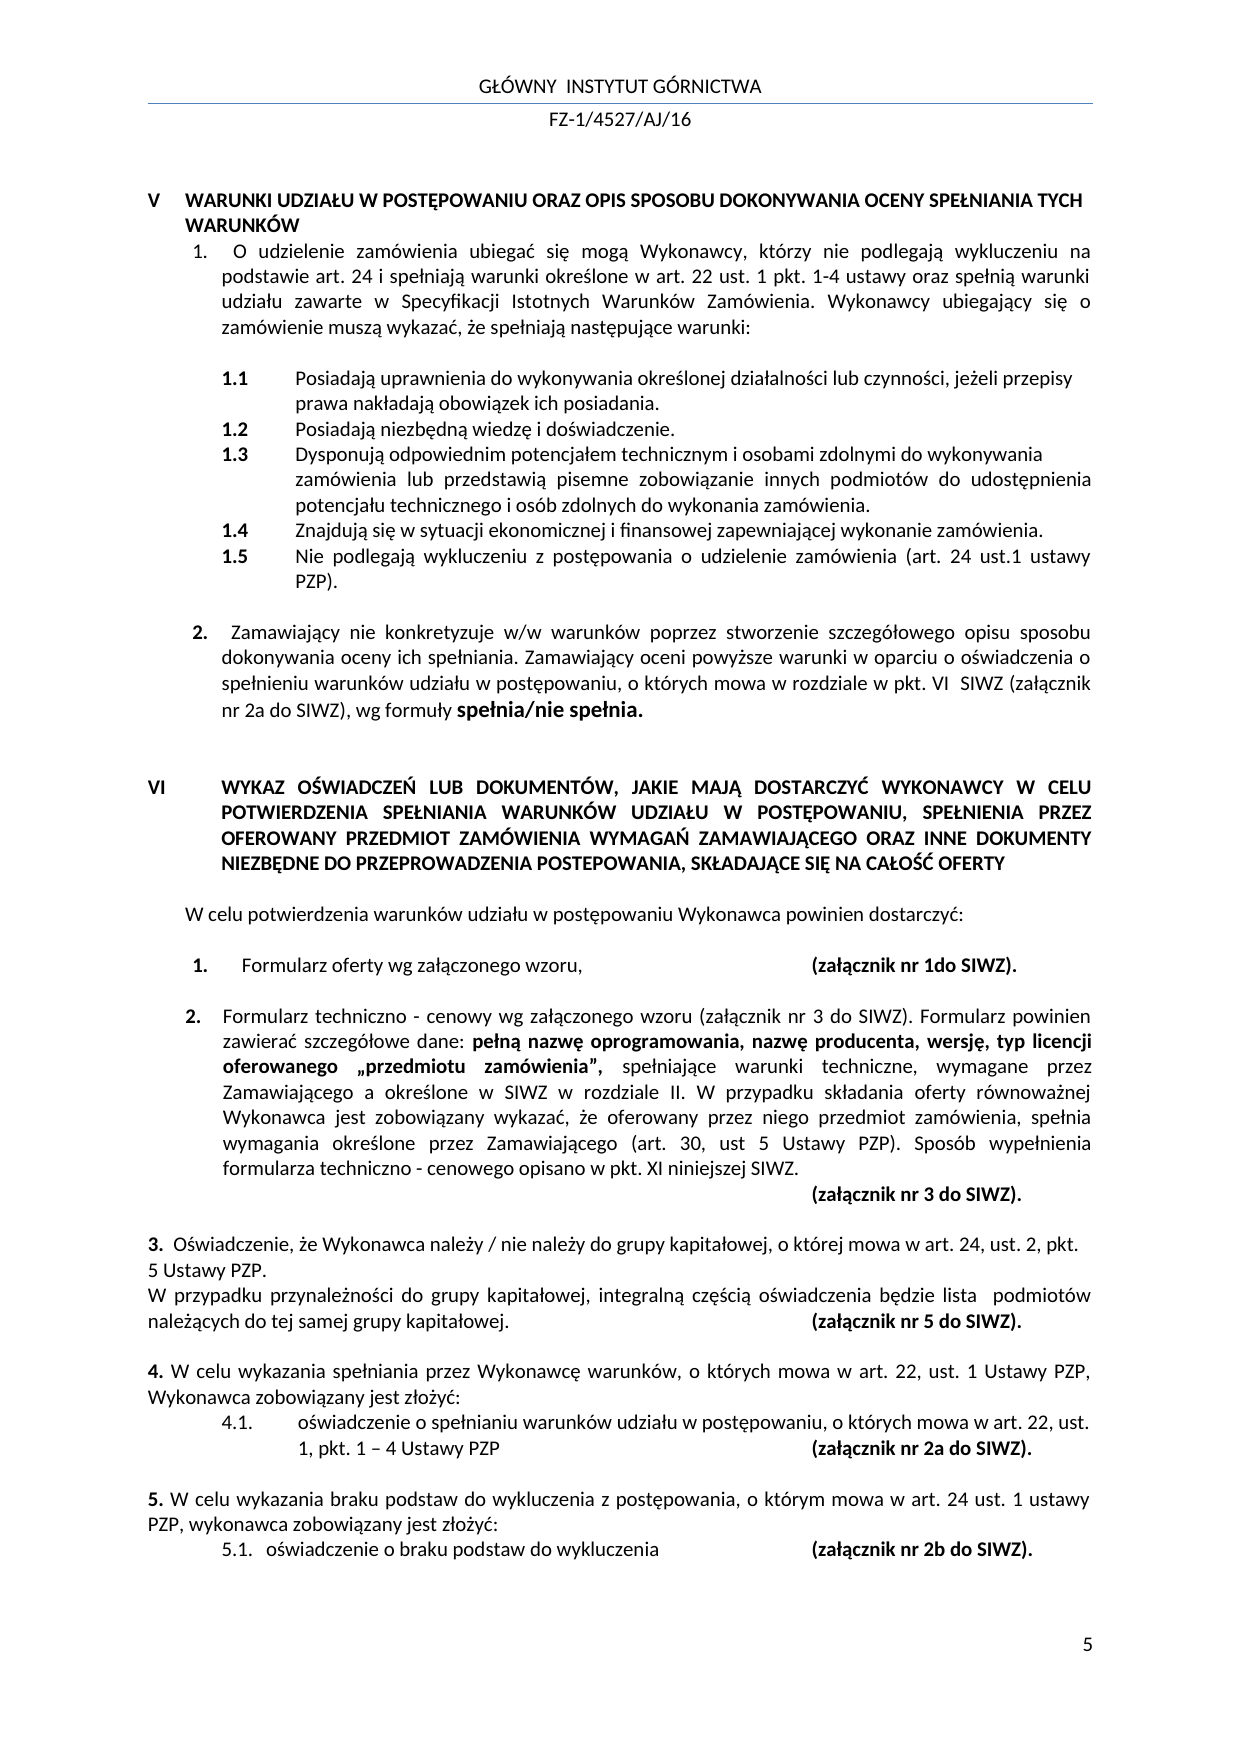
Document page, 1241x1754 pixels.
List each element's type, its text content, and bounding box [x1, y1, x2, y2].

text 5. W celu wykazania braku podstaw do wykluczenia z postępowania, o którym mowa w art. 24 ust. 1 ustawy PZP, wykonawca zobowiązany jest złożyć: [148, 1486, 1093, 1537]
text 3. Oświadczenie, że Wykonawca należy / nie należy do grupy kapitałowej, o której mowa w art. 24, ust. 2, pkt. 5 Ustawy PZP. [148, 1232, 1093, 1282]
text 1.2 Posiadają niezbędną wiedzę i doświadczenie. [221, 416, 1093, 441]
list O udzielenie zamówienia ubiegać się mogą Wykonawcy, którzy nie podlegają wykluczeniu na podstawie art. 24 i spełniają warunki określone w art. 22 ust. 1 pkt. 1-4 ustawy oraz spełnią warunki udziału zawarte w Specyfikacji Istotnych Warunków Zamówienia. Wykonawcy ubiegający się o zamówienie muszą wykazać, że spełniają następujące warunki: [192, 238, 1093, 339]
text VI WYKAZ OŚWIADCZEŃ LUB DOKUMENTÓW, JAKIE MAJĄ DOSTARCZYĆ WYKONAWCY W CELU POTWIERDZENIA SPEŁNIANIA WARUNKÓW UDZIAŁU W POSTĘPOWANIU, SPEŁNIENIA PRZEZ OFEROWANY PRZEDMIOT ZAMÓWIENIA WYMAGAŃ ZAMAWIAJĄCEGO ORAZ INNE DOKUMENTY NIEZBĘDNE DO PRZEPROWADZENIA POSTEPOWANIA, SKŁADAJĄCE SIĘ NA CAŁOŚĆ OFERTY [148, 774, 1093, 876]
text 2. Zamawiający nie konkretyzuje w/w warunków poprzez stworzenie szczegółowego opisu sposobu dokonywania oceny ich spełniania. Zamawiający oceni powyższe warunki w oparciu o oświadczenia o spełnieniu warunków udziału w postępowaniu, o których mowa w rozdziale w pkt. VI SIWZ (załącznik nr 2a do SIWZ), wg formuły spełnia/nie spełnia. [192, 619, 1093, 723]
text (załącznik nr 3 do SIWZ). [811, 1181, 1093, 1206]
text 4.1. oświadczenie o spełnianiu warunków udziału w postępowaniu, o których mowa w art. 22, ust. 1, pkt. 1 – 4 Ustawy PZP (załącznik nr 2a do SIWZ). [221, 1409, 1093, 1460]
text W przypadku przynależności do grupy kapitałowej, integralną częścią oświadczenia będzie lista podmiotów należących do tej samej grupy kapitałowej. (załącznik nr 5 do SIWZ). [148, 1282, 1093, 1333]
text W celu potwierdzenia warunków udziału w postępowaniu Wykonawca powinien dostarczyć: [185, 901, 1093, 927]
text zamówienia lub przedstawią pisemne zobowiązanie innych podmiotów do udostępnienia potencjału technicznego i osób zdolnych do wykonania zamówienia. [295, 467, 1093, 517]
list Formularz oferty wg załączonego wzoru, (załącznik nr 1do SIWZ). [192, 952, 1093, 977]
text 1.4 Znajdują się w sytuacji ekonomicznej i finansowej zapewniającej wykonanie zamówienia. [221, 517, 1093, 543]
text V WARUNKI UDZIAŁU W POSTĘPOWANIU ORAZ OPIS SPOSOBU DOKONYWANIA OCENY SPEŁNIANIA TYCH WARUNKÓW [148, 187, 1093, 238]
text 5.1. oświadczenie o braku podstaw do wykluczenia (załącznik nr 2b do SIWZ). [221, 1537, 1093, 1562]
text 4. W celu wykazania spełniania przez Wykonawcę warunków, o których mowa w art. 22, ust. 1 Ustawy PZP, Wykonawca zobowiązany jest złożyć: [148, 1359, 1093, 1409]
text 1.3 Dysponują odpowiednim potencjałem technicznym i osobami zdolnymi do wykonywania [221, 441, 1093, 467]
list Formularz techniczno - cenowy wg załączonego wzoru (załącznik nr 3 do SIWZ). Formularz powinien zawierać szczegółowe dane: pełną nazwę oprogramowania, nazwę producenta, wersję, typ licencji oferowanego „przedmiotu zamówienia”, spełniające warunki techniczne, wymagane przez Zamawiającego a określone w SIWZ w rozdziale II. W przypadku składania oferty równoważnej Wykonawca jest zobowiązany wykazać, że oferowany przez niego przedmiot zamówienia, spełnia wymagania określone przez Zamawiającego (art. 30, ust 5 Ustawy PZP). Sposób wypełnienia formularza techniczno - cenowego opisano w pkt. XI niniejszej SIWZ. [185, 1003, 1093, 1181]
text 1.1 Posiadają uprawnienia do wykonywania określonej działalności lub czynności, jeżeli przepisy [221, 365, 1093, 390]
text prawa nakładają obowiązek ich posiadania. [221, 390, 1093, 416]
text 1.5 Nie podlegają wykluczeniu z postępowania o udzielenie zamówienia (art. 24 ust.1 ustawy PZP). [221, 543, 1093, 594]
